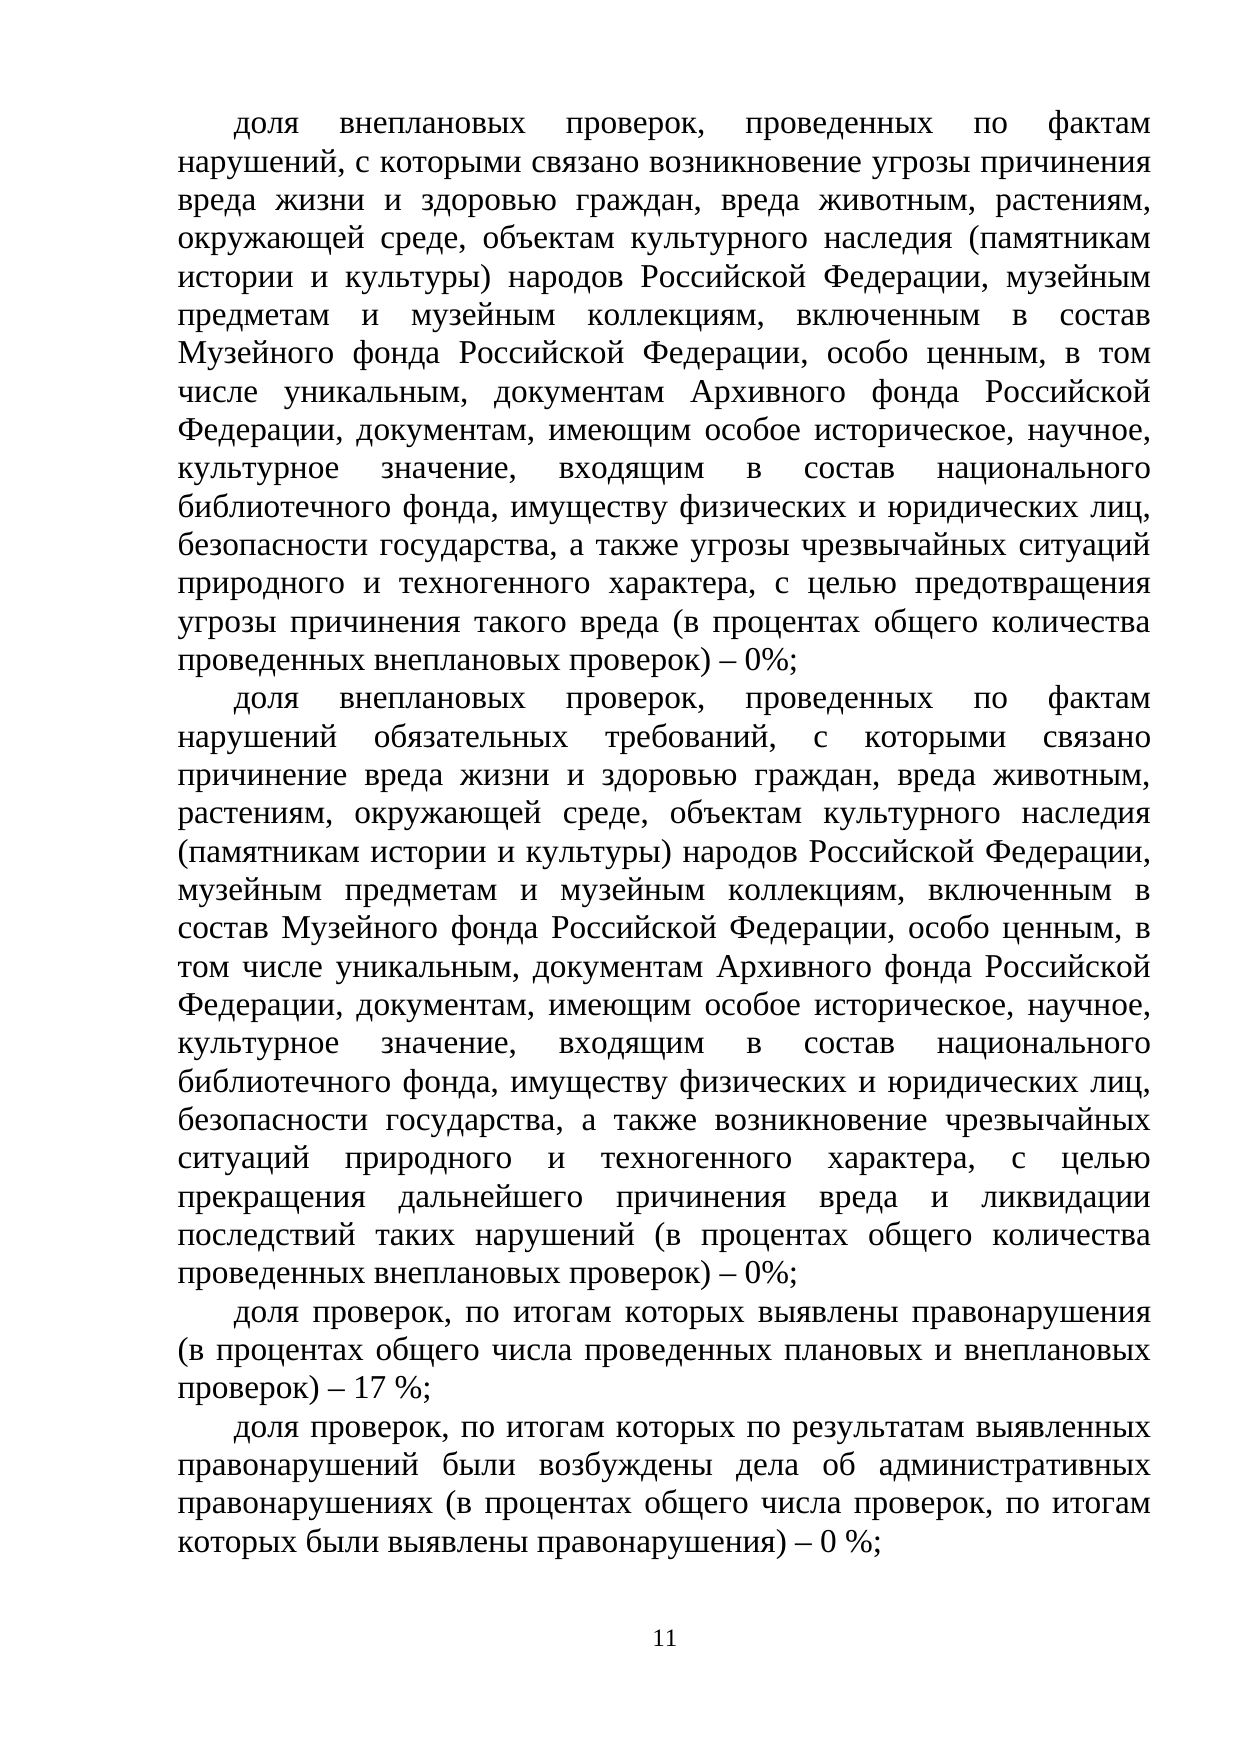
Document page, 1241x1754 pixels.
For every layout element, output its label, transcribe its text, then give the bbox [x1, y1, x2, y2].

text доля внеплановых проверок, проведенных по фактам нарушений, с которыми связано возникновение угрозы причинения вреда жизни и здоровью граждан, вреда животным, растениям, окружающей среде, объектам культурного наследия (памятникам истории и культуры) народов Российской Федерации, музейным предметам и музейным коллекциям, включенным в состав Музейного фонда Российской Федерации, особо ценным, в том числе уникальным, документам Архивного фонда Российской Федерации, документам, имеющим особое историческое, научное, культурное значение, входящим в состав национального библиотечного фонда, имуществу физических и юридических лиц, безопасности государства, а также угрозы чрезвычайных ситуаций природного и техногенного характера, с целью предотвращения угрозы причинения такого вреда (в процентах общего количества проведенных внеплановых проверок) – 0%; [177, 102, 1152, 677]
text доля проверок, по итогам которых по результатам выявленных правонарушений были возбуждены дела об административных правонарушениях (в процентах общего числа проверок, по итогам которых были выявлены правонарушения) – 0 %; [177, 1406, 1152, 1559]
text доля проверок, по итогам которых выявлены правонарушения (в процентах общего числа проведенных плановых и внеплановых проверок) – 17 %; [177, 1291, 1152, 1406]
text доля внеплановых проверок, проведенных по фактам нарушений обязательных требований, с которыми связано причинение вреда жизни и здоровью граждан, вреда животным, растениям, окружающей среде, объектам культурного наследия (памятникам истории и культуры) народов Российской Федерации, музейным предметам и музейным коллекциям, включенным в состав Музейного фонда Российской Федерации, особо ценным, в том числе уникальным, документам Архивного фонда Российской Федерации, документам, имеющим особое историческое, научное, культурное значение, входящим в состав национального библиотечного фонда, имуществу физических и юридических лиц, безопасности государства, а также возникновение чрезвычайных ситуаций природного и техногенного характера, с целью прекращения дальнейшего причинения вреда и ликвидации последствий таких нарушений (в процентах общего количества проведенных внеплановых проверок) – 0%; [177, 677, 1152, 1291]
